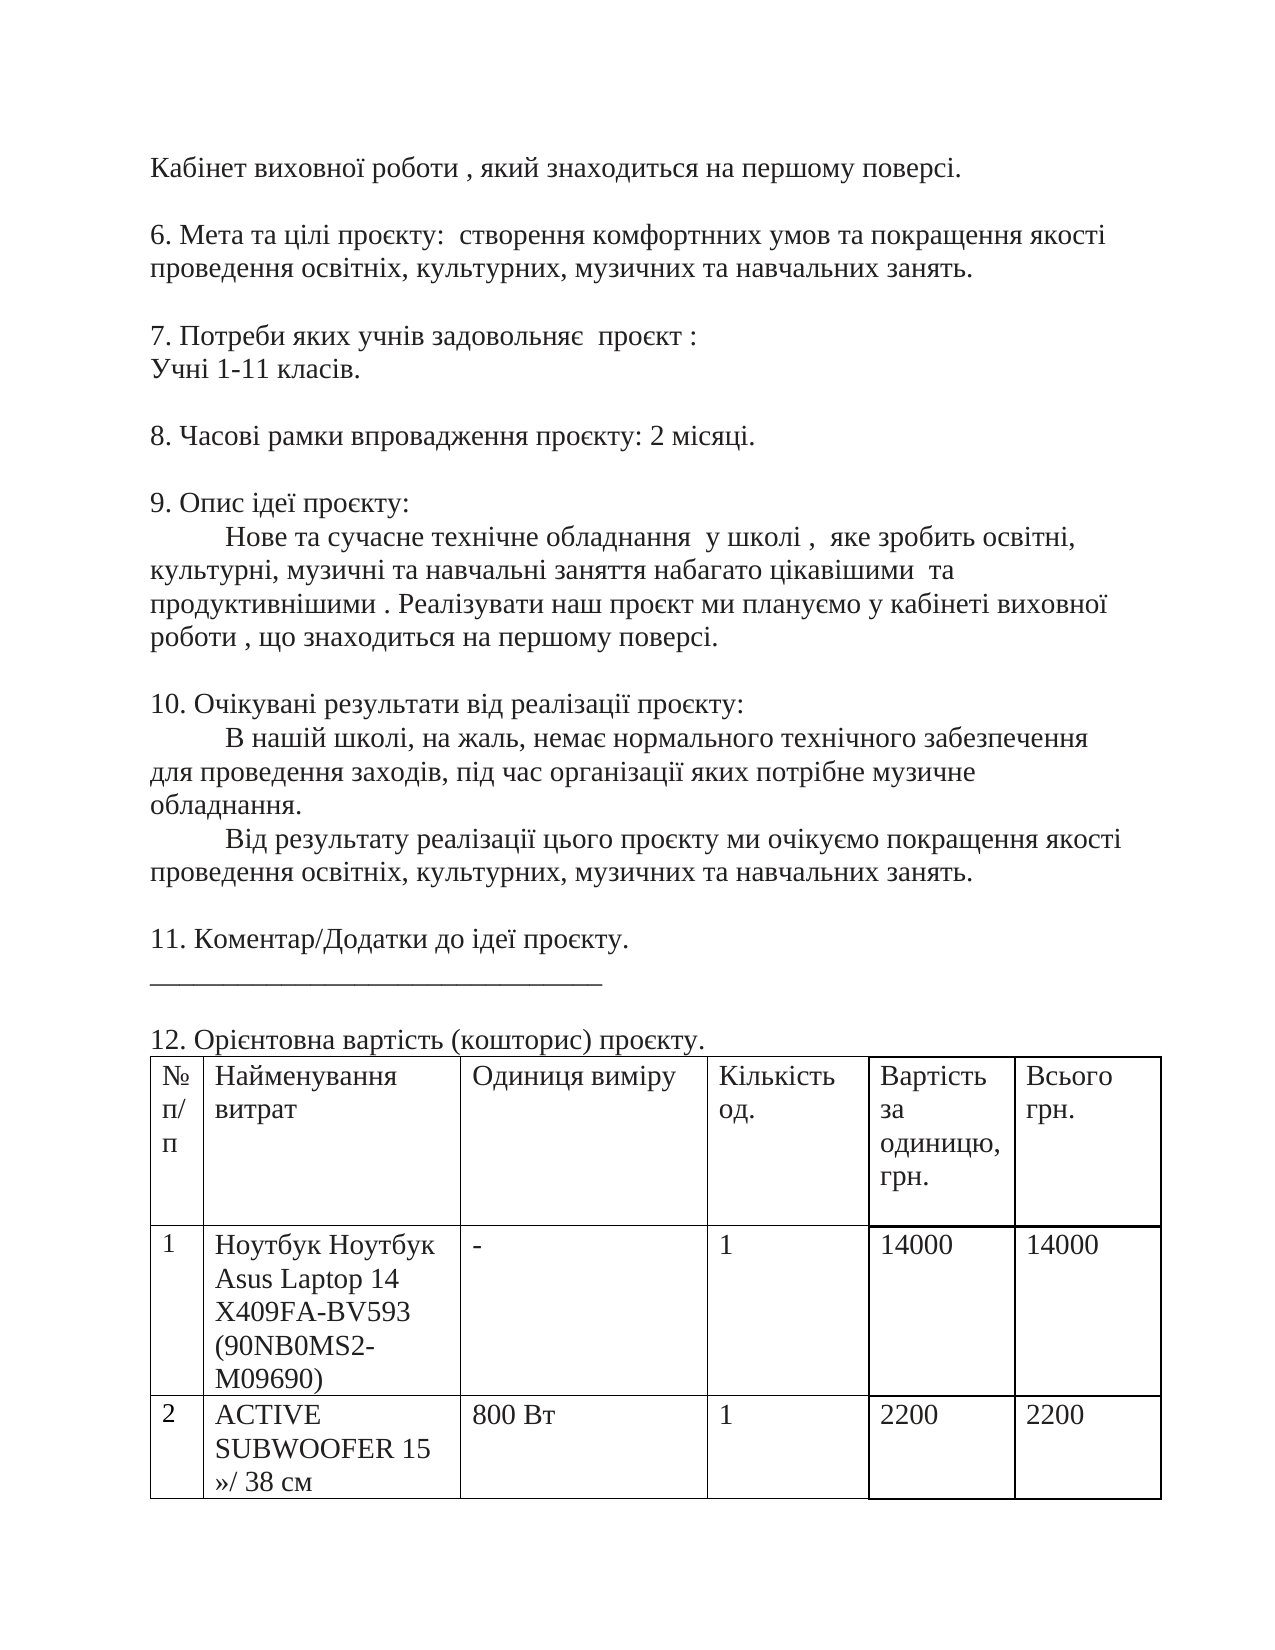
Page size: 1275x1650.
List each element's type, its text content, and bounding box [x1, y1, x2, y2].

table_cell 14000 [870, 1228, 1014, 1395]
text Від результату реалізації цього проєкту ми очікуємо покращення якості проведення освітніх, культурних, музичних та навчальних занять. [150, 821, 1125, 888]
text Нове та сучасне технічне обладнання у школі , яке зробить освітні, культурні, музичні та навчальні заняття набагато цікавішими та продуктивнішими . Реалізувати наш проєкт ми плануємо у кабінеті виховної роботи , що знаходиться на першому поверсі. [150, 519, 1125, 653]
table_cell 2 [151, 1396, 203, 1498]
table_header Всього грн. [1016, 1058, 1160, 1225]
table_header № п/п [151, 1057, 203, 1225]
table_header Найменування витрат [204, 1057, 460, 1225]
text 8. Часові рамки впровадження проєкту: 2 місяці. [150, 418, 1125, 452]
text 12. Орієнтовна вартість (кошторис) проєкту. [150, 1022, 1125, 1056]
text _______________________________ [150, 955, 1125, 988]
table_cell 1 [151, 1226, 203, 1395]
table_cell 1 [708, 1226, 868, 1395]
table_cell 800 Вт [461, 1396, 707, 1498]
text Кабінет виховної роботи , який знаходиться на першому поверсі. [150, 150, 1125, 183]
table_header Кількість од. [708, 1057, 868, 1225]
text 9. Опис ідеї проєкту: [150, 485, 1125, 519]
text 7. Потреби яких учнів задовольняє проєкт : [150, 318, 1125, 351]
text 10. Очікувані результати від реалізації проєкту: [150, 687, 1125, 720]
text 6. Мета та цілі проєкту: створення комфортнних умов та покращення якості проведення освітніх, культурних, музичних та навчальних занять. [150, 217, 1125, 284]
table_cell 2200 [1016, 1397, 1160, 1498]
table_cell Ноутбук Ноутбук Asus Laptop 14 X409FA-BV593 (90NB0MS2-M09690) [204, 1226, 460, 1395]
table_header Вартість за одиницю, грн. грн [870, 1058, 1014, 1225]
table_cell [204, 1396, 460, 1498]
table_header Одиниця виміру [461, 1057, 707, 1225]
table_cell 14000 [1016, 1228, 1160, 1395]
text Учні 1-11 класів. [150, 351, 1125, 385]
text 11. Коментар/Додатки до ідеї проєкту. [150, 921, 1125, 955]
table_cell - [461, 1226, 707, 1395]
text В нашій школі, на жаль, немає нормального технічного забезпечення для проведення заходів, під час організації яких потрібне музичне обладнання. [150, 720, 1125, 821]
table_cell 2200 [870, 1397, 1014, 1498]
table_cell 1 [708, 1396, 868, 1498]
